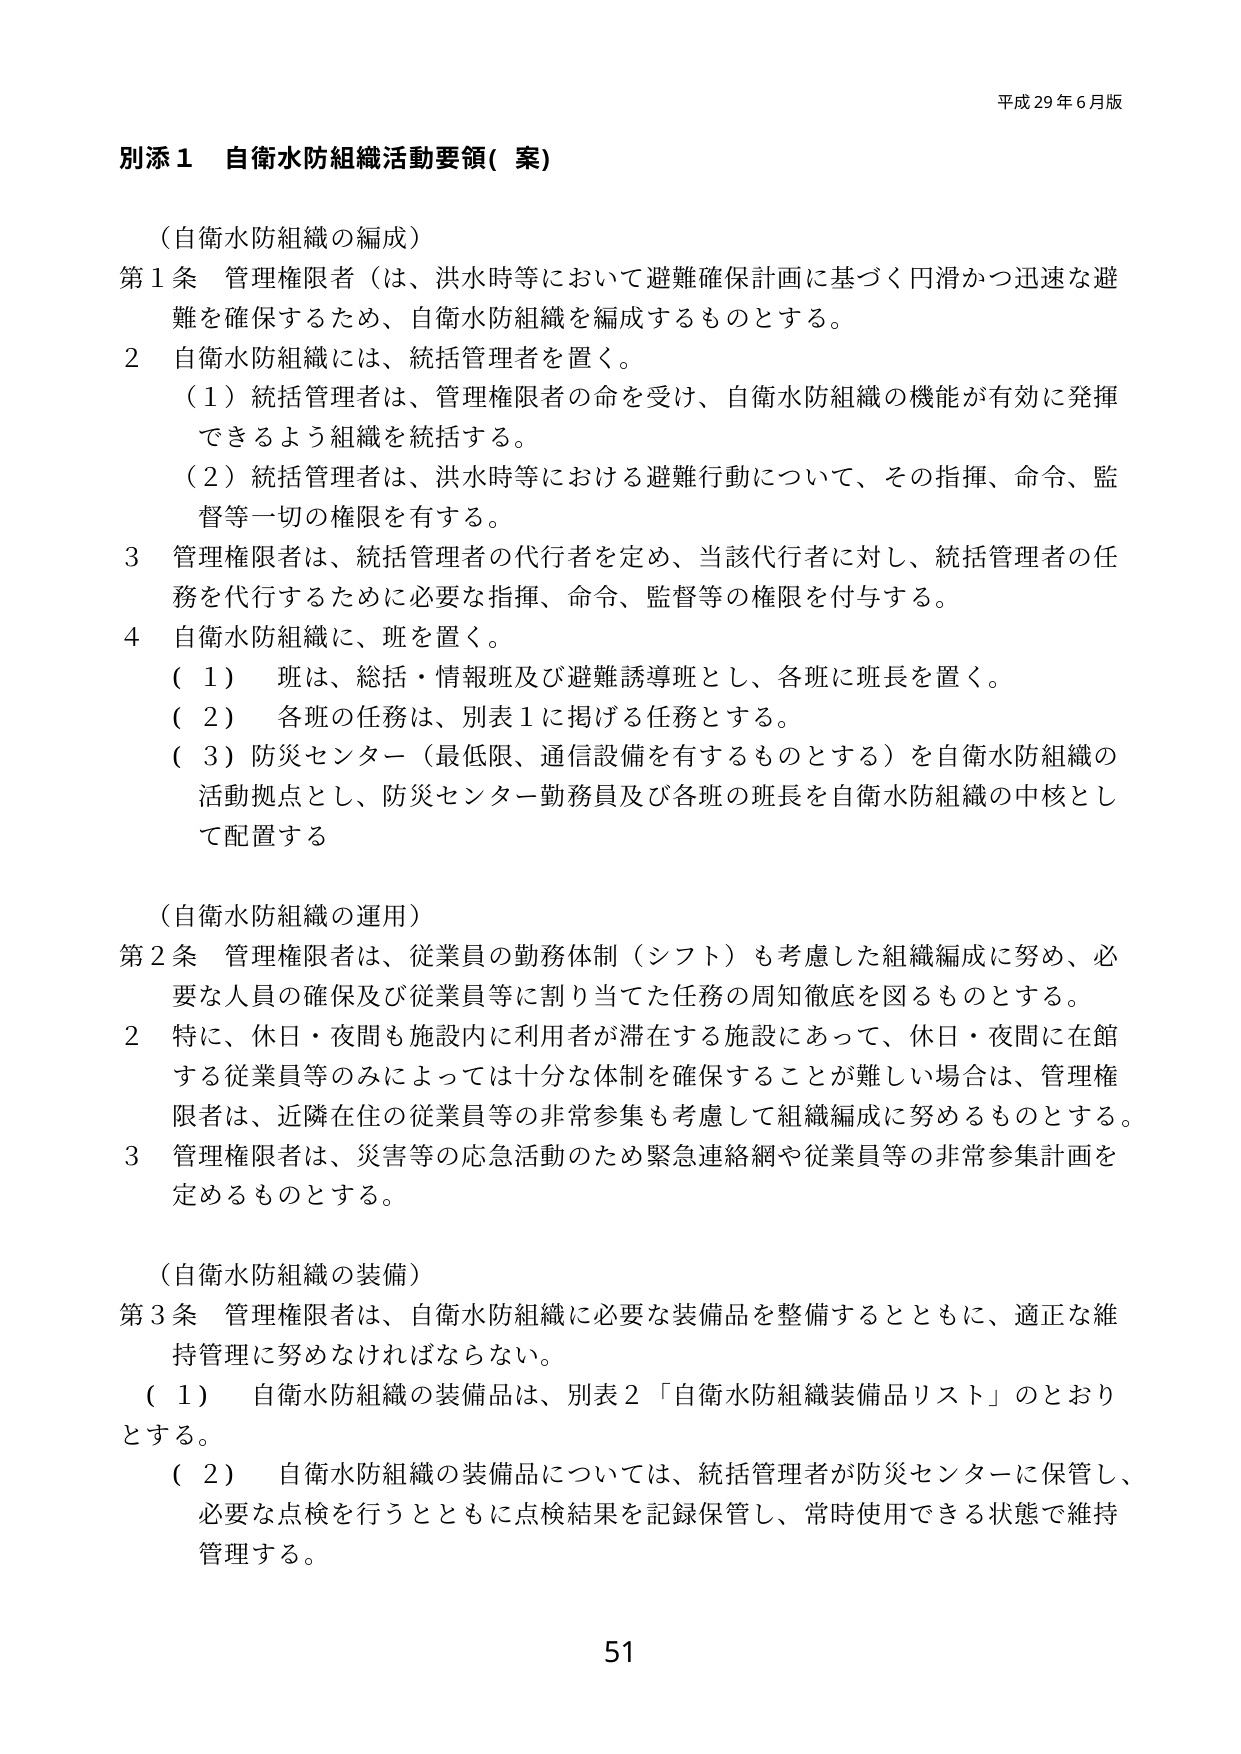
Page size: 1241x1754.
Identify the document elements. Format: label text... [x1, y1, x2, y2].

text (３) 防災センター（最低限、通信設備を有するものとする）を自衛水防組織の活動拠点とし、防災センター勤務員及び各班の班長を自衛水防組織の中核として配置する [146, 735, 1121, 855]
text 第２条 管理権限者は、従業員の勤務体制（シフト）も考慮した組織編成に努め、必要な人員の確保及び従業員等に割り当てた任務の周知徹底を図るものとする。 [119, 935, 1121, 1014]
text ３ 管理権限者は、災害等の応急活動のため緊急連絡網や従業員等の非常参集計画を定めるものとする。 [119, 1134, 1121, 1254]
text ３ 管理権限者は、統括管理者の代行者を定め、当該代行者に対し、統括管理者の任務を代行するために必要な指揮、命令、監督等の権限を付与する。 [119, 536, 1121, 616]
text (１) 自衛水防組織の装備品は、別表２「自衛水防組織装備品リスト」のとおりとする。 [119, 1373, 1121, 1453]
text 第１条 管理権限者（は、洪水時等において避難確保計画に基づく円滑かつ迅速な避難を確保するため、自衛水防組織を編成するものとする。 [119, 256, 1121, 336]
text ４ 自衛水防組織に、班を置く。 [119, 616, 1121, 655]
text （２）統括管理者は、洪水時等における避難行動について、その指揮、命令、監督等一切の権限を有する。 [146, 456, 1121, 536]
text （自衛水防組織の運用） [101, 895, 1121, 935]
text (２) 自衛水防組織の装備品については、統括管理者が防災センターに保管し、必要な点検を行うとともに点検結果を記録保管し、常時使用できる状態で維持管理する。 [146, 1453, 1121, 1573]
text （自衛水防組織の編成） [101, 217, 1121, 256]
text 別添１ 自衛水防組織活動要領(案) [119, 137, 1121, 177]
text （自衛水防組織の装備） [101, 1254, 1121, 1294]
text (１) 班は、総括・情報班及び避難誘導班とし、各班に班長を置く。 [146, 655, 1121, 695]
text 第３条 管理権限者は、自衛水防組織に必要な装備品を整備するとともに、適正な維持管理に努めなければならない。 [119, 1294, 1121, 1373]
text ２ 自衛水防組織には、統括管理者を置く。 [119, 336, 1121, 376]
text （１）統括管理者は、管理権限者の命を受け、自衛水防組織の機能が有効に発揮できるよう組織を統括する。 [146, 376, 1121, 456]
text ２ 特に、休日・夜間も施設内に利用者が滞在する施設にあって、休日・夜間に在館する従業員等のみによっては十分な体制を確保することが難しい場合は、管理権限者は、近隣在住の従業員等の非常参集も考慮して組織編成に努めるものとする。 [119, 1014, 1121, 1134]
text (２) 各班の任務は、別表１に掲げる任務とする。 [146, 695, 1121, 735]
